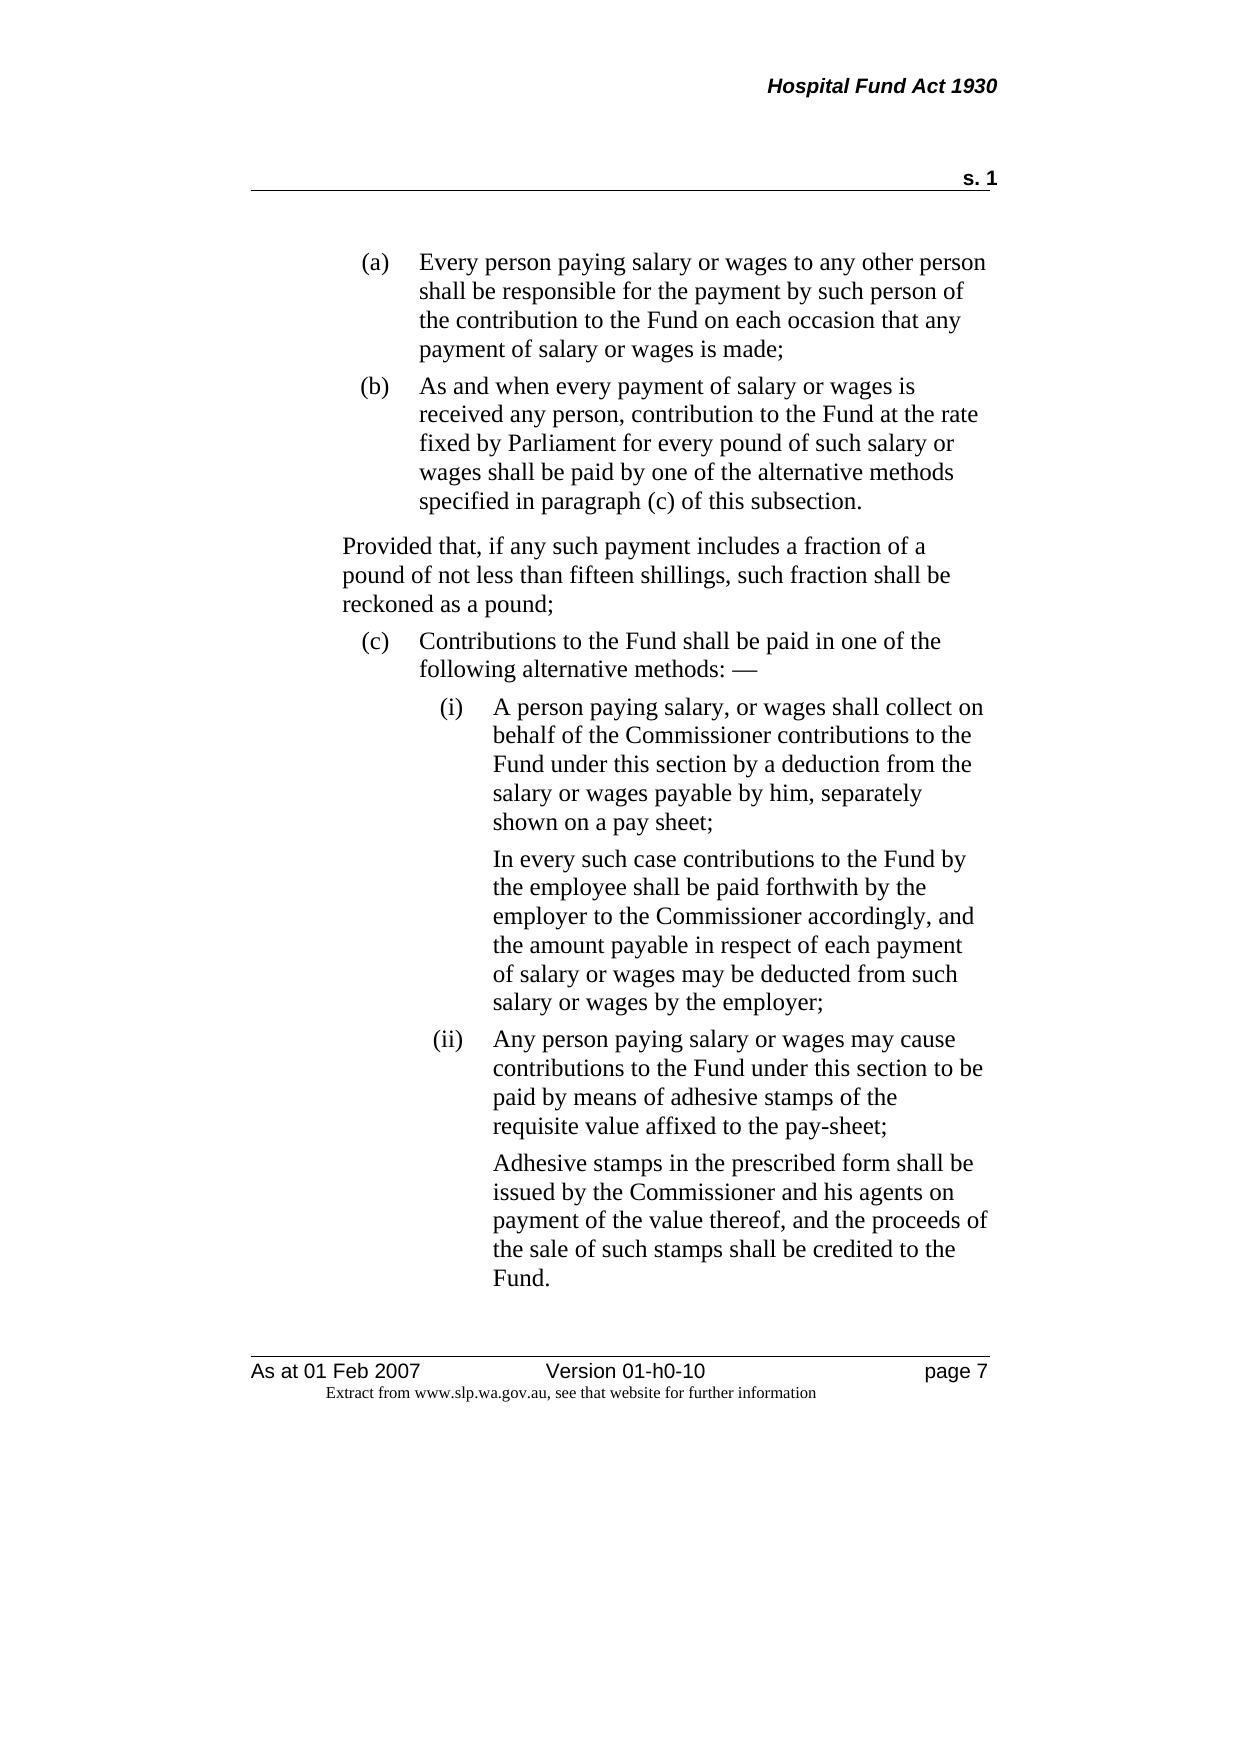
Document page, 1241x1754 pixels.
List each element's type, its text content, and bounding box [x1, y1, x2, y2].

text (c) Contributions to the Fund shall be paid in one of the following alternative methods: — [251, 626, 990, 683]
text In every such case contributions to the Fund by the employee shall be paid forthwith by the employer to the Commissioner accordingly, and the amount payable in respect of each payment of salary or wages may be deducted from such salary or wages by the employer; [251, 844, 990, 1016]
text (i) A person paying salary, or wages shall collect on behalf of the Commissioner contributions to the Fund under this section by a deduction from the salary or wages payable by him, separately shown on a pay sheet; [251, 692, 990, 835]
text (ii) Any person paying salary or wages may cause contributions to the Fund under this section to be paid by means of adhesive stamps of the requisite value affixed to the pay-sheet; [251, 1024, 990, 1139]
text Adhesive stamps in the prescribed form shall be issued by the Commissioner and his agents on payment of the value thereof, and the proceeds of the sale of such stamps shall be credited to the Fund. [251, 1148, 990, 1292]
text (a) Every person paying salary or wages to any other person shall be responsible for the payment by such person of the contribution to the Fund on each occasion that any payment of salary or wages is made; [251, 247, 990, 362]
text Provided that, if any such payment includes a fraction of a pound of not less than fifteen shillings, such fraction shall be reckoned as a pound; [251, 531, 990, 617]
text (b) As and when every payment of salary or wages is received any person, contribution to the Fund at the rate fixed by Parliament for every pound of such salary or wages shall be paid by one of the alternative methods specified in paragraph (c) of this subsection. [251, 371, 990, 514]
